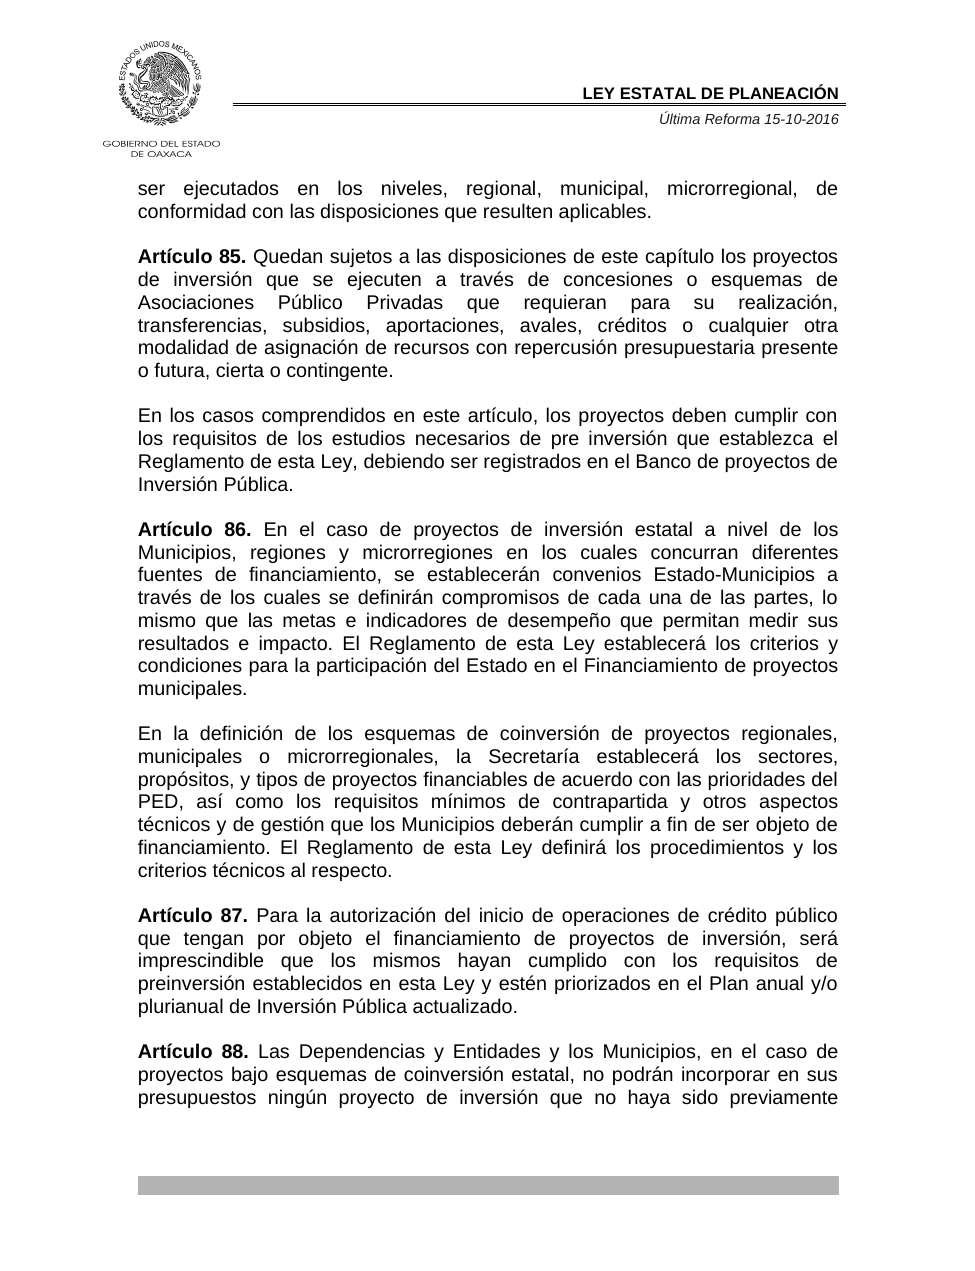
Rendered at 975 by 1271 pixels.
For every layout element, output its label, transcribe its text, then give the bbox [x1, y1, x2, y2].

text En los casos comprendidos en este artículo, los proyectos deben cumplir con los requisitos de los estudios necesarios de pre inversión que establezca el Reglamento de esta Ley, debiendo ser registrados en el Banco de proyectos de Inversión Pública. [138, 404, 839, 495]
picture [100, 38, 223, 160]
text En la definición de los esquemas de coinversión de proyectos regionales, municipales o microrregionales, la Secretaría establecerá los sectores, propósitos, y tipos de proyectos financiables de acuerdo con las prioridades del PED, así como los requisitos mínimos de contrapartida y otros aspectos técnicos y de gestión que los Municipios deberán cumplir a fin de ser objeto de financiamiento. El Reglamento de esta Ley definirá los procedimientos y los criterios técnicos al respecto. [138, 722, 839, 881]
text Artículo 85. Quedan sujetos a las disposiciones de este capítulo los proyectos de inversión que se ejecuten a través de concesiones o esquemas de Asociaciones Público Privadas que requieran para su realización, transferencias, subsidios, aportaciones, avales, créditos o cualquier otra modalidad de asignación de recursos con repercusión presupuestaria presente o futura, cierta o contingente. [138, 245, 839, 382]
text Artículo 87. Para la autorización del inicio de operaciones de crédito público que tengan por objeto el financiamiento de proyectos de inversión, será imprescindible que los mismos hayan cumplido con los requisitos de preinversión establecidos en esta Ley y estén priorizados en el Plan anual y/o plurianual de Inversión Pública actualizado. [138, 904, 839, 1017]
text Artículo 86. En el caso de proyectos de inversión estatal a nivel de los Municipios, regiones y microrregiones en los cuales concurran diferentes fuentes de financiamiento, se establecerán convenios Estado-Municipios a través de los cuales se definirán compromisos de cada una de las partes, lo mismo que las metas e indicadores de desempeño que permitan medir sus resultados e impacto. El Reglamento de esta Ley establecerá los criterios y condiciones para la participación del Estado en el Financiamiento de proyectos municipales. [138, 518, 839, 699]
